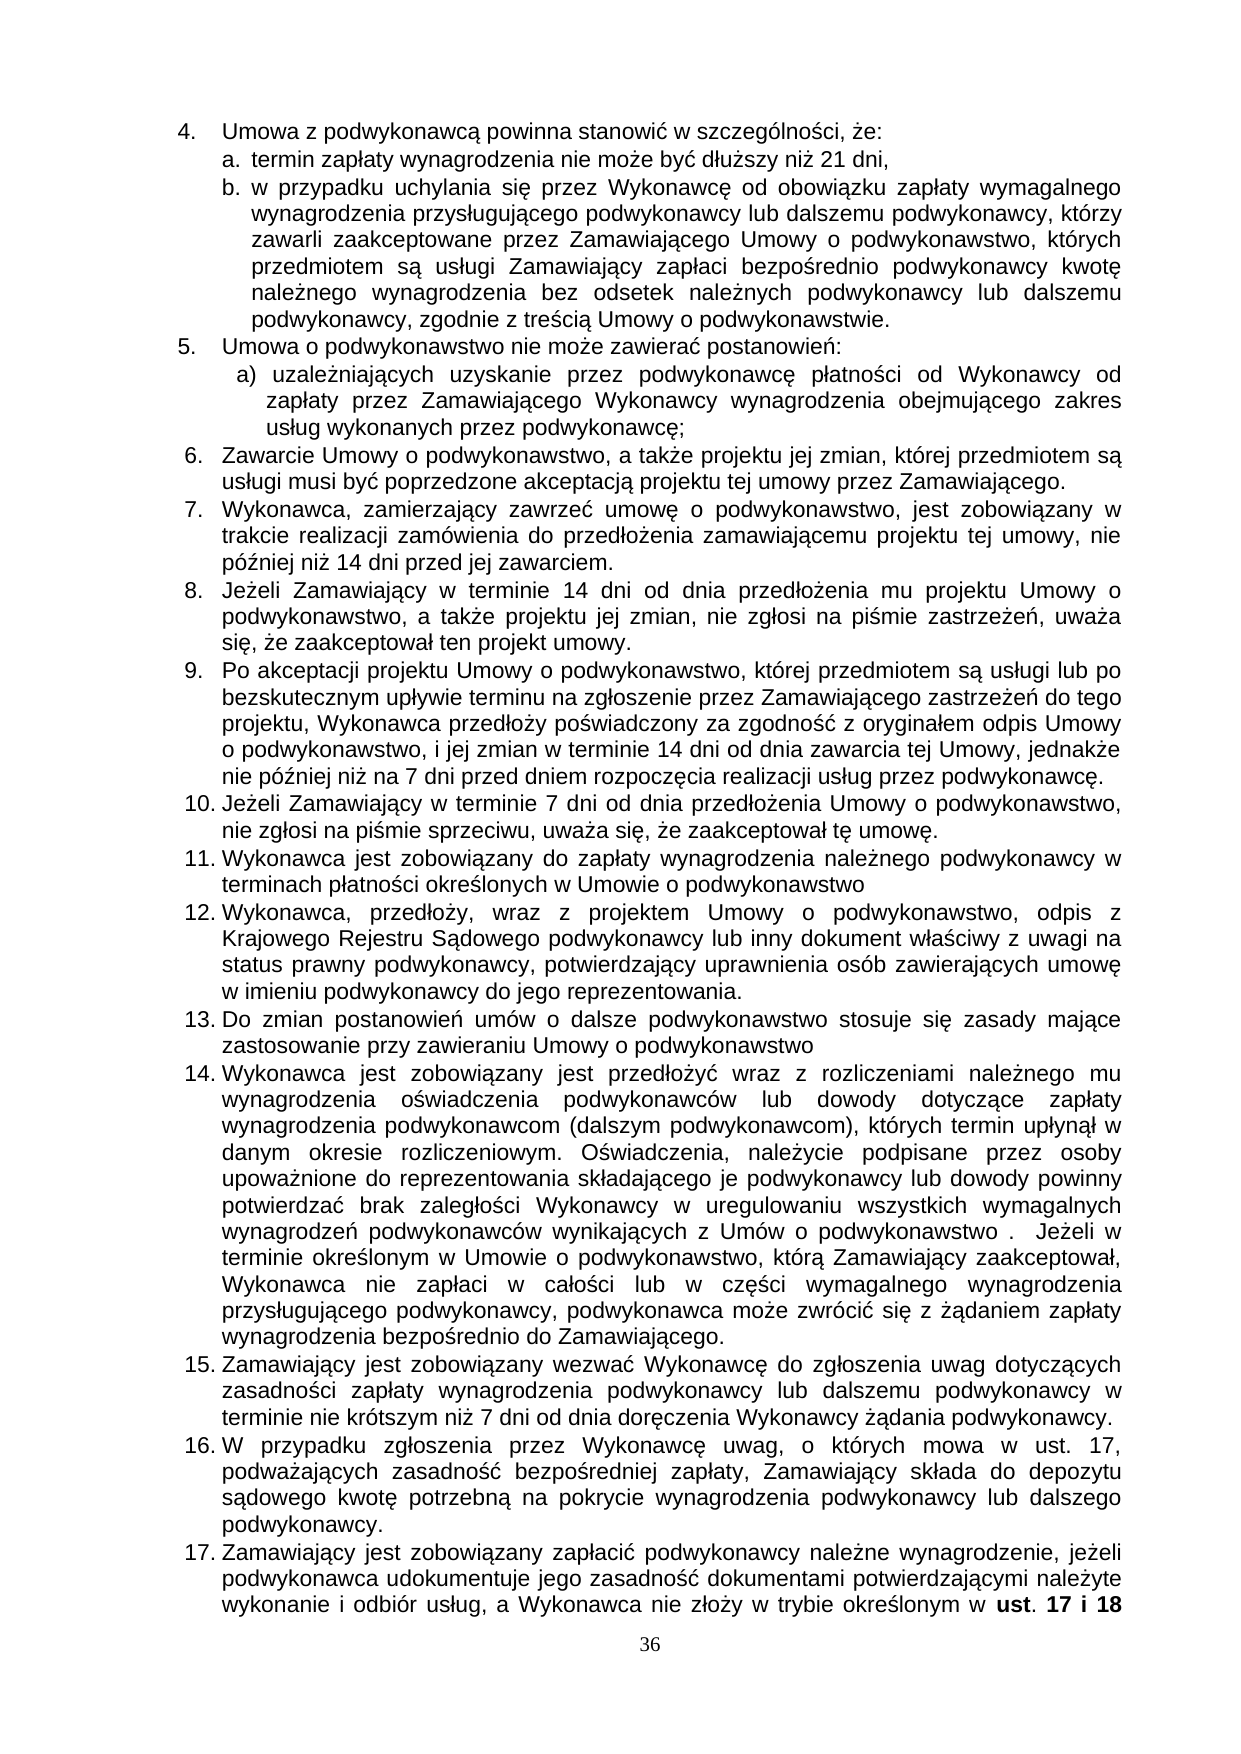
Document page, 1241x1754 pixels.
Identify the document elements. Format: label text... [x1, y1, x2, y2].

list Wykonawca jest zobowiązany do zapłaty wynagrodzenia należnego podwykonawcy w terminach płatności określonych w Umowie o podwykonawstwo [184, 844, 1122, 897]
list Do zmian postanowień umów o dalsze podwykonawstwo stosuje się zasady mające zastosowanie przy zawieraniu Umowy o podwykonawstwo [184, 1006, 1122, 1058]
list termin zapłaty wynagrodzenia nie może być dłuższy niż 21 dni, [222, 146, 1122, 172]
list Wykonawca, przedłoży, wraz z projektem Umowy o podwykonawstwo, odpis z Krajowego Rejestru Sądowego podwykonawcy lub inny dokument właściwy z uwagi na status prawny podwykonawcy, potwierdzający uprawnienia osób zawierających umowę w imieniu podwykonawcy do jego reprezentowania. [184, 899, 1122, 1004]
list W przypadku zgłoszenia przez Wykonawcę uwag, o których mowa w ust. 17, podważających zasadność bezpośredniej zapłaty, Zamawiający składa do depozytu sądowego kwotę potrzebną na pokrycie wynagrodzenia podwykonawcy lub dalszego podwykonawcy. [184, 1432, 1122, 1537]
list Jeżeli Zamawiający w terminie 14 dni od dnia przedłożenia mu projektu Umowy o podwykonawstwo, a także projektu jej zmian, nie zgłosi na piśmie zastrzeżeń, uważa się, że zaakceptował ten projekt umowy. [184, 577, 1122, 656]
list Umowa o podwykonawstwo nie może zawierać postanowień: [177, 333, 1122, 360]
list Wykonawca jest zobowiązany jest przedłożyć wraz z rozliczeniami należnego mu wynagrodzenia oświadczenia podwykonawców lub dowody dotyczące zapłaty wynagrodzenia podwykonawcom (dalszym podwykonawcom), których termin upłynął w danym okresie rozliczeniowym. Oświadczenia, należycie podpisane przez osoby upoważnione do reprezentowania składającego je podwykonawcy lub dowody powinny potwierdzać brak zaległości Wykonawcy w uregulowaniu wszystkich wymagalnych wynagrodzeń podwykonawców wynikających z Umów o podwykonawstwo . Jeżeli w terminie określonym w Umowie o podwykonawstwo, którą Zamawiający zaakceptował, Wykonawca nie zapłaci w całości lub w części wymagalnego wynagrodzenia przysługującego podwykonawcy, podwykonawca może zwrócić się z żądaniem zapłaty wynagrodzenia bezpośrednio do Zamawiającego. [184, 1060, 1122, 1350]
list Zawarcie Umowy o podwykonawstwo, a także projektu jej zmian, której przedmiotem są usługi musi być poprzedzone akceptacją projektu tej umowy przez Zamawiającego. [184, 442, 1122, 495]
text a) uzależniających uzyskanie przez podwykonawcę płatności od Wykonawcy od zapłaty przez Zamawiającego Wykonawcy wynagrodzenia obejmującego zakres usług wykonanych przez podwykonawcę; [236, 361, 1122, 440]
list Zamawiający jest zobowiązany wezwać Wykonawcę do zgłoszenia uwag dotyczących zasadności zapłaty wynagrodzenia podwykonawcy lub dalszemu podwykonawcy w terminie nie krótszym niż 7 dni od dnia doręczenia Wykonawcy żądania podwykonawcy. [184, 1351, 1122, 1430]
list Wykonawca, zamierzający zawrzeć umowę o podwykonawstwo, jest zobowiązany w trakcie realizacji zamówienia do przedłożenia zamawiającemu projektu tej umowy, nie później niż 14 dni przed jej zawarciem. [184, 496, 1122, 575]
list Po akceptacji projektu Umowy o podwykonawstwo, której przedmiotem są usługi lub po bezskutecznym upływie terminu na zgłoszenie przez Zamawiającego zastrzeżeń do tego projektu, Wykonawca przedłoży poświadczony za zgodność z oryginałem odpis Umowy o podwykonawstwo, i jej zmian w terminie 14 dni od dnia zawarcia tej Umowy, jednakże nie później niż na 7 dni przed dniem rozpoczęcia realizacji usług przez podwykonawcę. [184, 657, 1122, 789]
list Umowa z podwykonawcą powinna stanowić w szczególności, że: [177, 118, 1122, 144]
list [184, 1538, 1122, 1618]
list Jeżeli Zamawiający w terminie 7 dni od dnia przedłożenia Umowy o podwykonawstwo, nie zgłosi na piśmie sprzeciwu, uważa się, że zaakceptował tę umowę. [184, 790, 1122, 843]
list w przypadku uchylania się przez Wykonawcę od obowiązku zapłaty wymagalnego wynagrodzenia przysługującego podwykonawcy lub dalszemu podwykonawcy, którzy zawarli zaakceptowane przez Zamawiającego Umowy o podwykonawstwo, których przedmiotem są usługi Zamawiający zapłaci bezpośrednio podwykonawcy kwotę należnego wynagrodzenia bez odsetek należnych podwykonawcy lub dalszemu podwykonawcy, zgodnie z treścią Umowy o podwykonawstwie. [222, 174, 1122, 332]
